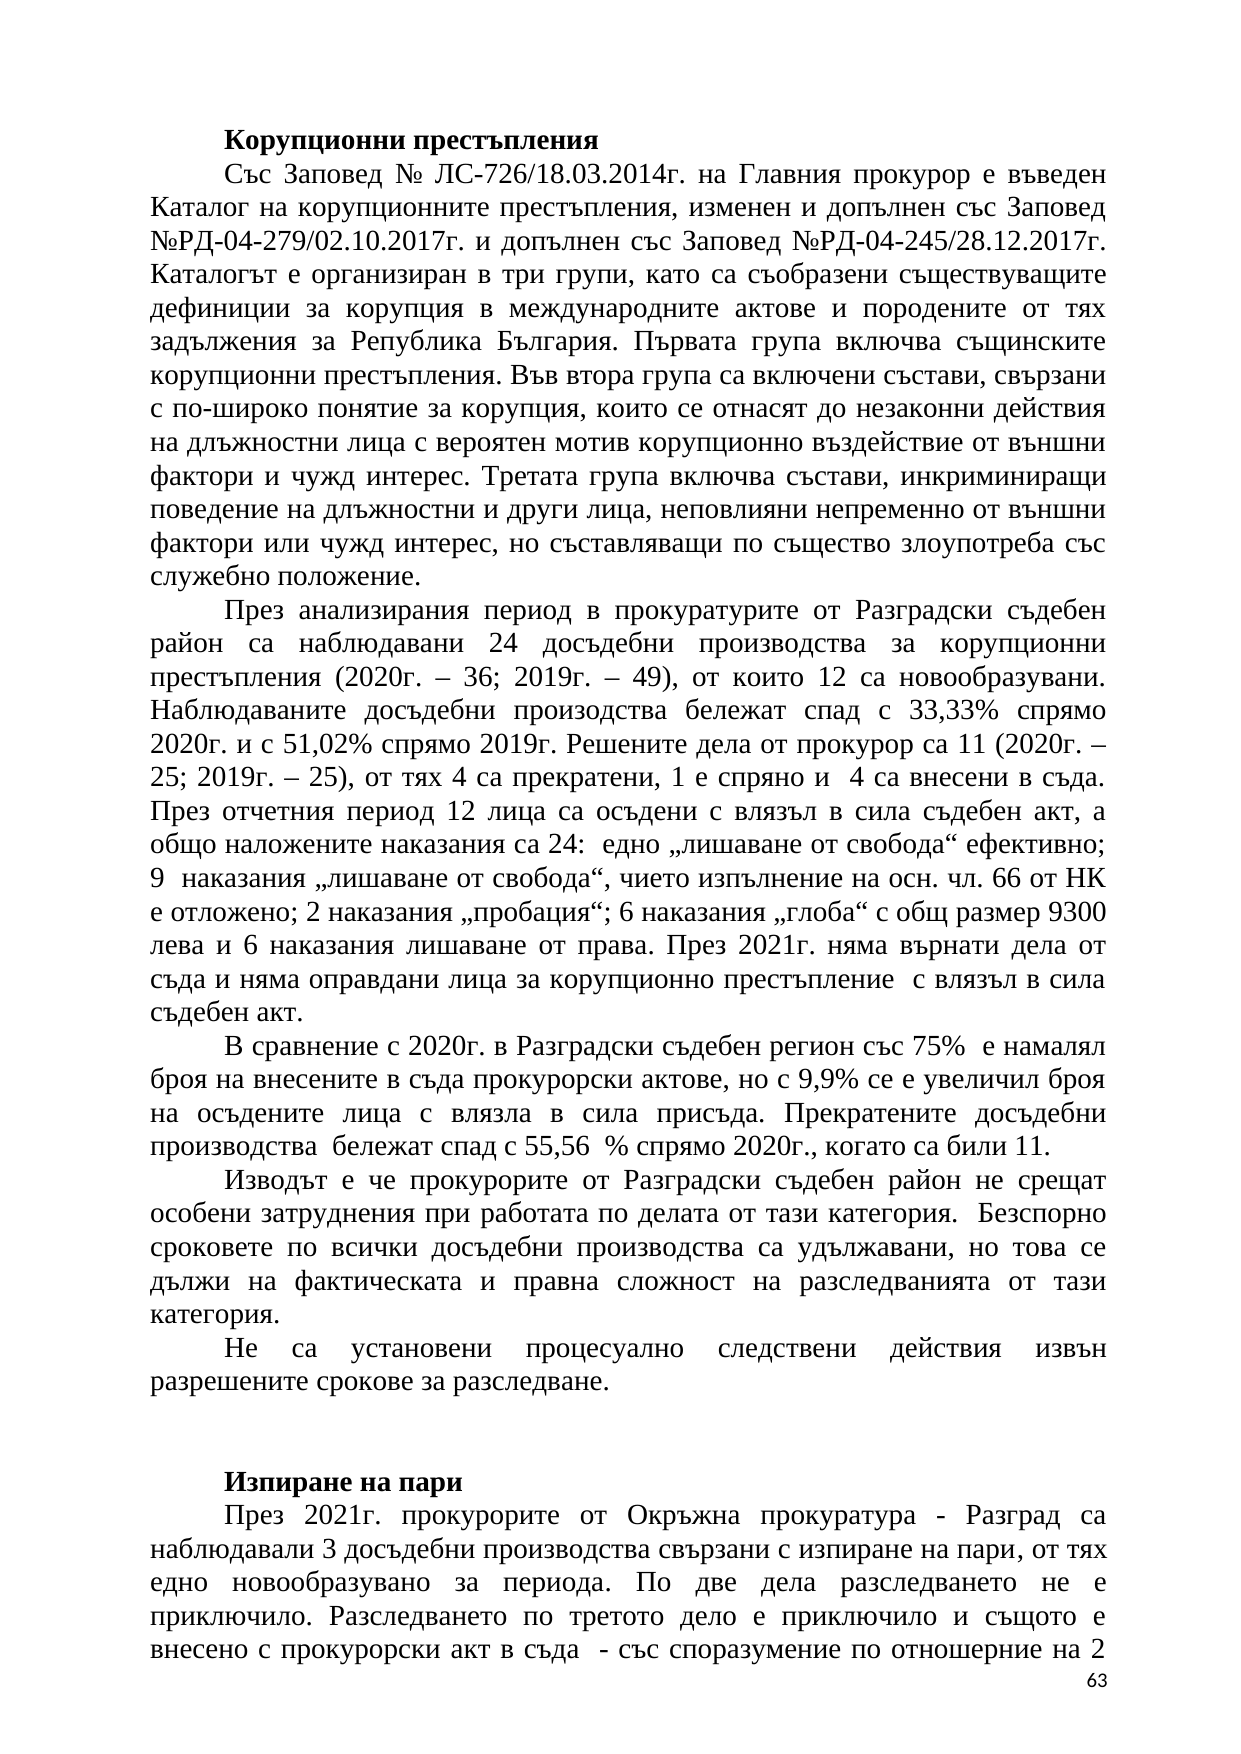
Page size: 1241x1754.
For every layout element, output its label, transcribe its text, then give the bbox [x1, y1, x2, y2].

text Изпиране на пари [150, 1464, 1107, 1497]
text Изводът е че прокурорите от Разградски съдебен район не срещат особени затруднения при работата по делата от тази категория. Безспорно сроковете по всички досъдебни производства са удължавани, но това се дължи на фактическата и правна сложност на разследванията от тази категория. [150, 1162, 1107, 1330]
text Със Заповед № ЛС-726/18.03.2014г. на Главния прокурор е въведен Каталог на корупционните престъпления, изменен и допълнен със Заповед №РД-04-279/02.10.2017г. и допълнен със Заповед №РД-04-245/28.12.2017г. Каталогът е организиран в три групи, като са съобразени съществуващите дефиниции за корупция в международните актове и породените от тях задължения за Република България. Първата група включва същинските корупционни престъпления. Във втора група са включени състави, свързани с по-широко понятие за корупция, които се отнасят до незаконни действия на длъжностни лица с вероятен мотив корупционно въздействие от външни фактори и чужд интерес. Третата група включва състави, инкриминиращи поведение на длъжностни и други лица, неповлияни непременно от външни фактори или чужд интерес, но съставляващи по същество злоупотреба със служебно положение. [150, 156, 1107, 592]
text Не са установени процесуално следствени действия извън разрешените срокове за разследване. [150, 1330, 1107, 1397]
text В сравнение с 2020г. в Разградски съдебен регион със 75% е намалял броя на внесените в съда прокурорски актове, но с 9,9% се е увеличил броя на осъдените лица с влязла в сила присъда. Прекратените досъдебни производства бележат спад с 55,56 % спрямо 2020г., когато са били 11. [150, 1028, 1107, 1162]
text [150, 1497, 1107, 1665]
text През анализирания период в прокуратурите от Разградски съдебен район са наблюдавани 24 досъдебни производства за корупционни престъпления (2020г. – 36; 2019г. – 49), от които 12 са новообразувани. Наблюдаваните досъдебни произодства бележат спад с 33,33% спрямо 2020г. и с 51,02% спрямо 2019г. Решените дела от прокурор са 11 (2020г. – 25; 2019г. – 25), от тях 4 са прекратени, 1 е спряно и 4 са внесени в съда. През отчетния период 12 лица са осъдени с влязъл в сила съдебен акт, а общо наложените наказания са 24: едно „лишаване от свобода“ ефективно; 9 наказания „лишаване от свобода“, чието изпълнение на осн. чл. 66 от НК е отложено; 2 наказания „пробация“; 6 наказания „глоба“ с общ размер 9300 лева и 6 наказания лишаване от права. През 2021г. няма върнати дела от съда и няма оправдани лица за корупционно престъпление с влязъл в сила съдебен акт. [150, 592, 1107, 1028]
text Корупционни престъпления [150, 122, 1107, 156]
